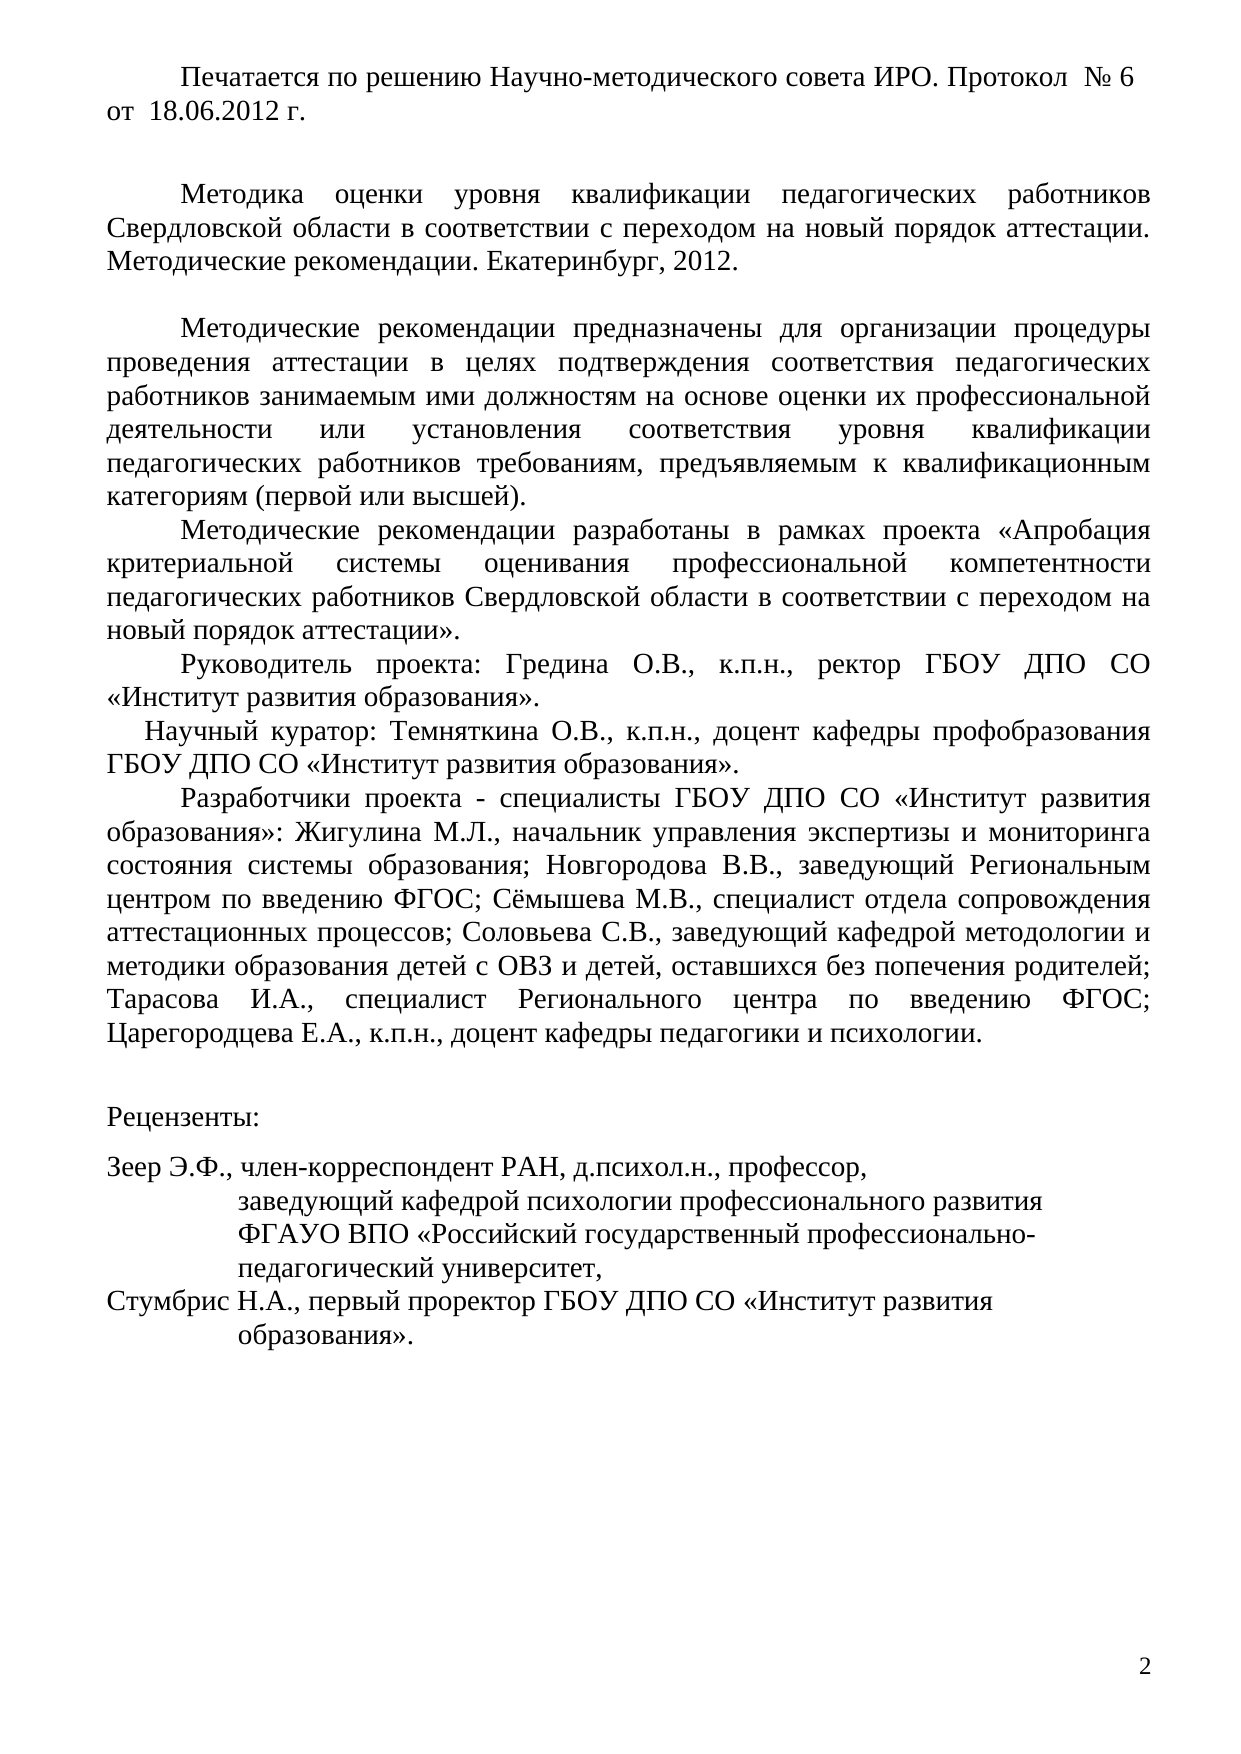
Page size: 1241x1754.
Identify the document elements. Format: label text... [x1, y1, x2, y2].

text образования». [106, 1317, 1152, 1350]
text Методические рекомендации предназначены для организации процедуры проведения аттестации в целях подтверждения соответствия педагогических работников занимаемым ими должностям на основе оценки их профессиональной деятельности или установления соответствия уровня квалификации педагогических работников требованиям, предъявляемым к квалификационным категориям (первой или высшей). [106, 311, 1152, 512]
text ФГАУО ВПО «Российский государственный профессионально- [106, 1216, 1152, 1250]
text Научный куратор: Темняткина О.В., к.п.н., доцент кафедры профобразования ГБОУ ДПО СО «Институт развития образования». [106, 713, 1152, 780]
text Руководитель проекта: Гредина О.В., к.п.н., ректор ГБОУ ДПО СО «Институт развития образования». [106, 646, 1152, 713]
text заведующий кафедрой психологии профессионального развития [106, 1183, 1152, 1216]
text Печатается по решению Научно-методического совета ИРО. Протокол № 6 от 18.06.2012 г. [106, 59, 1152, 126]
text Методические рекомендации разработаны в рамках проекта «Апробация критериальной системы оценивания профессиональной компетентности педагогических работников Свердловской области в соответствии с переходом на новый порядок аттестации». [106, 512, 1152, 646]
text Рецензенты: [106, 1099, 1152, 1132]
text Разработчики проекта - специалисты ГБОУ ДПО СО «Институт развития образования»: Жигулина М.Л., начальник управления экспертизы и мониторинга состояния системы образования; Новгородова В.В., заведующий Региональным центром по введению ФГОС; Сёмышева М.В., специалист отдела сопровождения аттестационных процессов; Соловьева С.В., заведующий кафедрой методологии и методики образования детей с ОВЗ и детей, оставшихся без попечения родителей; Тарасова И.А., специалист Регионального центра по введению ФГОС; Царегородцева Е.А., к.п.н., доцент кафедры педагогики и психологии. [106, 780, 1152, 1048]
text Стумбрис Н.А., первый проректор ГБОУ ДПО СО «Институт развития [106, 1283, 1152, 1317]
text педагогический университет, [106, 1250, 1152, 1283]
text Методика оценки уровня квалификации педагогических работников Свердловской области в соответствии с переходом на новый порядок аттестации. Методические рекомендации. Екатеринбург, 2012. [106, 176, 1152, 277]
text Зеер Э.Ф., член-корреспондент РАН, д.психол.н., профессор, [106, 1149, 1152, 1183]
